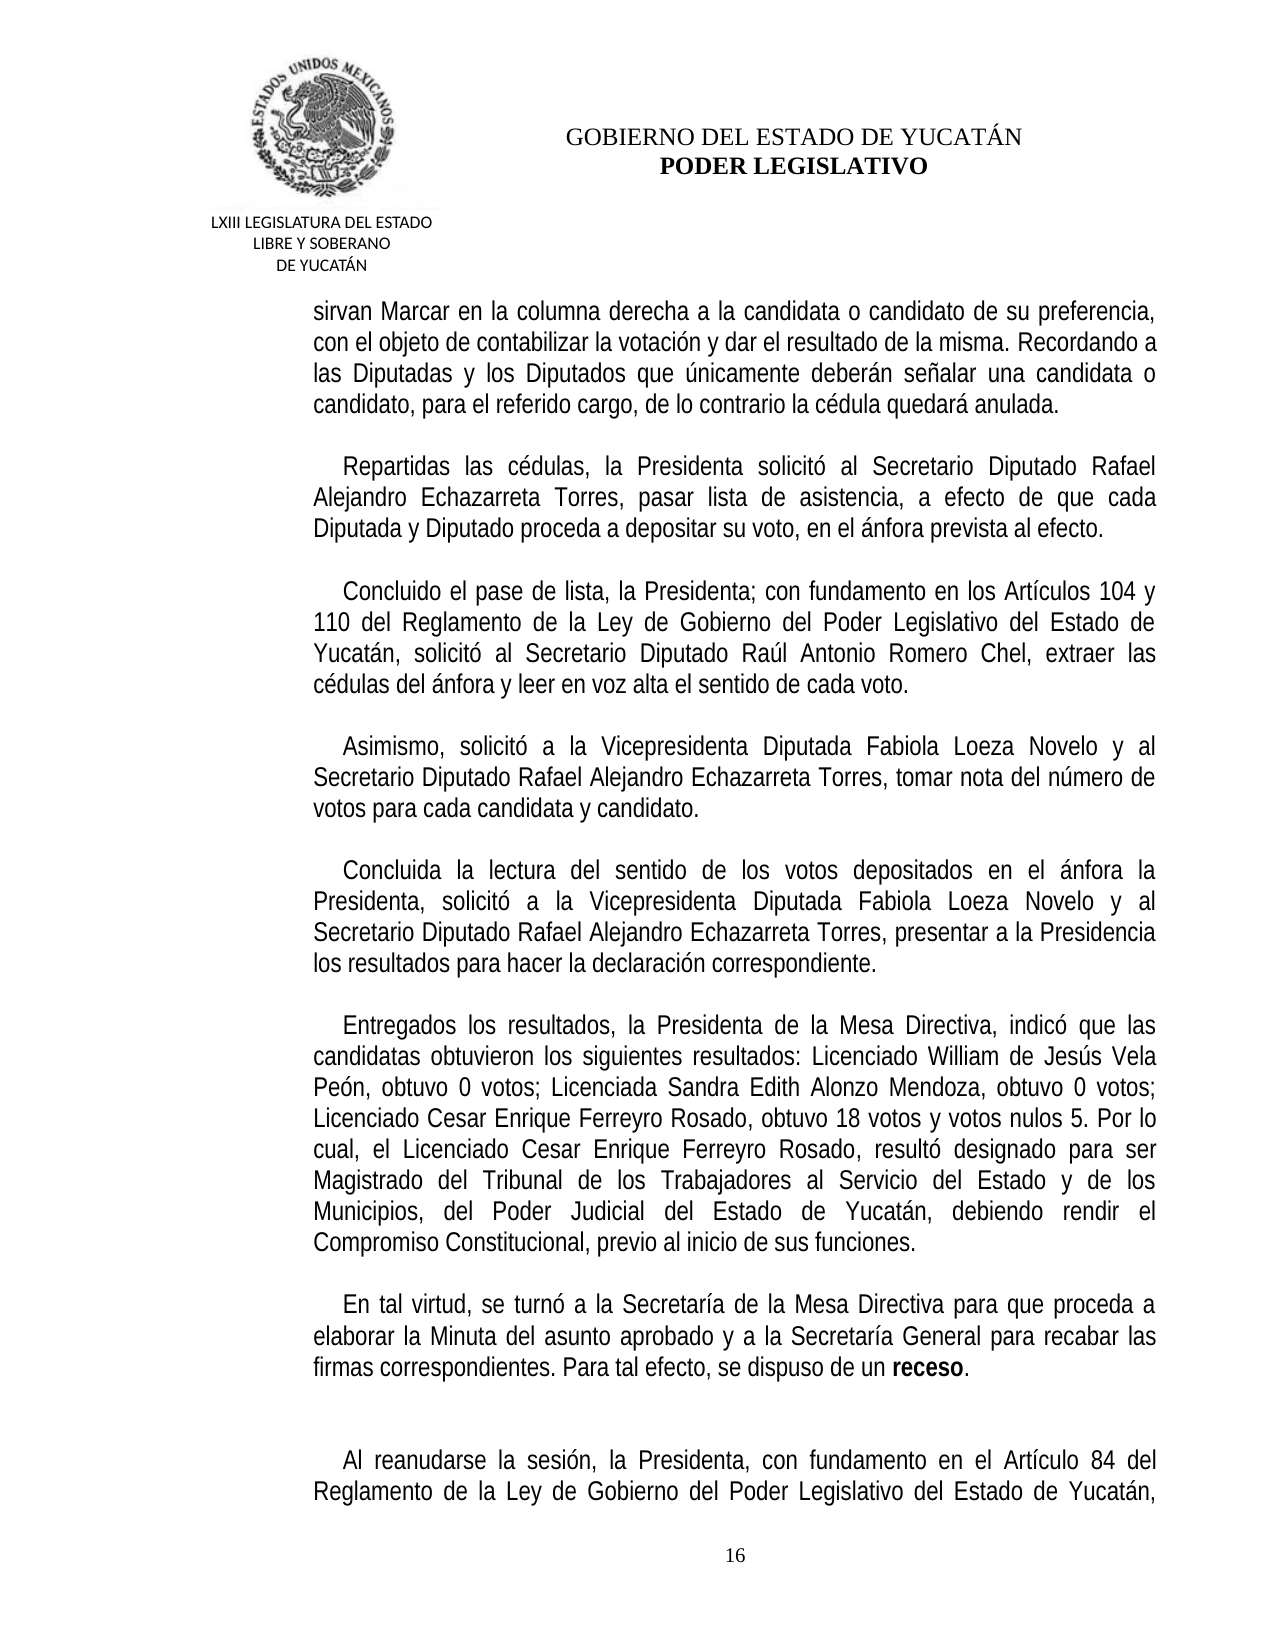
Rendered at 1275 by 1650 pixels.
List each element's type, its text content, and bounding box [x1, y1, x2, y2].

text Repartidas las cédulas, la Presidenta solicitó al Secretario Diputado Rafael Alejandro Echazarreta Torres, pasar lista de asistencia, a efecto de que cada Diputada y Diputado proceda a depositar su voto, en el ánfora prevista al efecto. [313, 451, 1157, 544]
text Concluido el pase de lista, la Presidenta; con fundamento en los Artículos 104 y 110 del Reglamento de la Ley de Gobierno del Poder Legislativo del Estado de Yucatán, solicitó al Secretario Diputado Raúl Antonio Romero Chel, extraer las cédulas del ánfora y leer en voz alta el sentido de cada voto. [313, 575, 1157, 699]
picture [206, 50, 443, 211]
text Concluida la lectura del sentido de los votos depositados en el ánfora la Presidenta, solicitó a la Vicepresidenta Diputada Fabiola Loeza Novelo y al Secretario Diputado Rafael Alejandro Echazarreta Torres, presentar a la Presidencia los resultados para hacer la declaración correspondiente. [313, 854, 1157, 978]
text En tal virtud, se turnó a la Secretaría de la Mesa Directiva para que proceda a elaborar la Minuta del asunto aprobado y a la Secretaría General para recabar las firmas correspondientes. Para tal efecto, se dispuso de un receso. [313, 1289, 1157, 1382]
text Entregados los resultados, la Presidenta de la Mesa Directiva, indicó que las candidatas obtuvieron los siguientes resultados: Licenciado William de Jesús Vela Peón, obtuvo 0 votos; Licenciada Sandra Edith Alonzo Mendoza, obtuvo 0 votos; Licenciado Cesar Enrique Ferreyro Rosado, obtuvo 18 votos y votos nulos 5. Por lo cual, el Licenciado Cesar Enrique Ferreyro Rosado, resultó designado para ser Magistrado del Tribunal de los Trabajadores al Servicio del Estado y de los Municipios, del Poder Judicial del Estado de Yucatán, debiendo rendir el Compromiso Constitucional, previo al inicio de sus funciones. [313, 1009, 1157, 1258]
text Asimismo, solicitó a la Vicepresidenta Diputada Fabiola Loeza Novelo y al Secretario Diputado Rafael Alejandro Echazarreta Torres, tomar nota del número de votos para cada candidata y candidato. [313, 730, 1157, 823]
